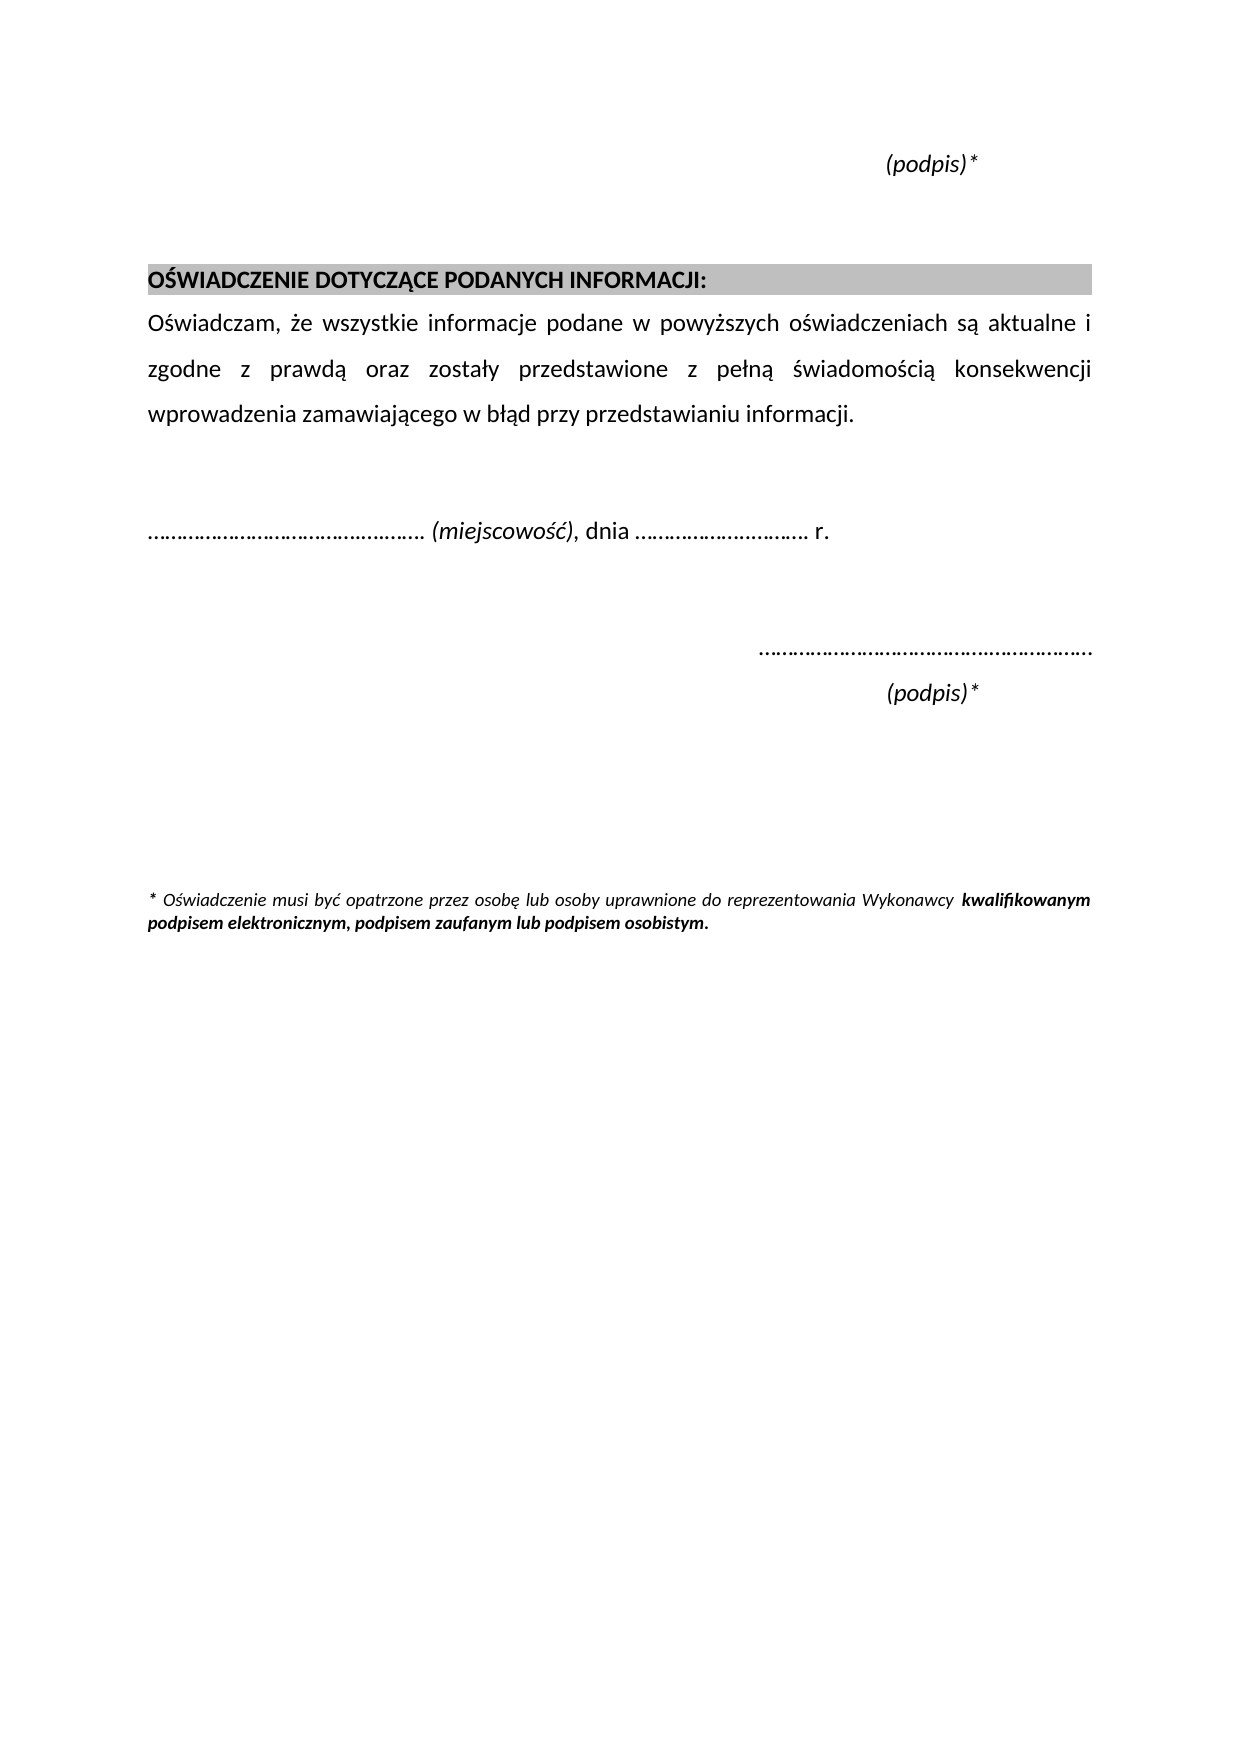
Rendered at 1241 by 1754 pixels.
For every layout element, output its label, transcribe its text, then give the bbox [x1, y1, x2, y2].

text (podpis)* [811, 148, 1092, 178]
text (podpis)* [885, 677, 1092, 708]
text OŚWIADCZENIE DOTYCZĄCE PODANYCH INFORMACJI: [148, 264, 1092, 295]
text Oświadczam, że wszystkie informacje podane w powyższych oświadczeniach są aktualne i zgodne z prawdą oraz zostały przedstawione z pełną świadomością konsekwencji wprowadzenia zamawiającego w błąd przy przedstawianiu informacji. [148, 307, 1092, 429]
text ……………………………….….……. (miejscowość), dnia ………………..………. r. [148, 515, 1092, 546]
text ………………………………….……………… [148, 632, 1092, 662]
text * Oświadczenie musi być opatrzone przez osobę lub osoby uprawnione do reprezentowania Wykonawcy kwalifikowanym podpisem elektronicznym, podpisem zaufanym lub podpisem osobistym. [148, 888, 1092, 934]
